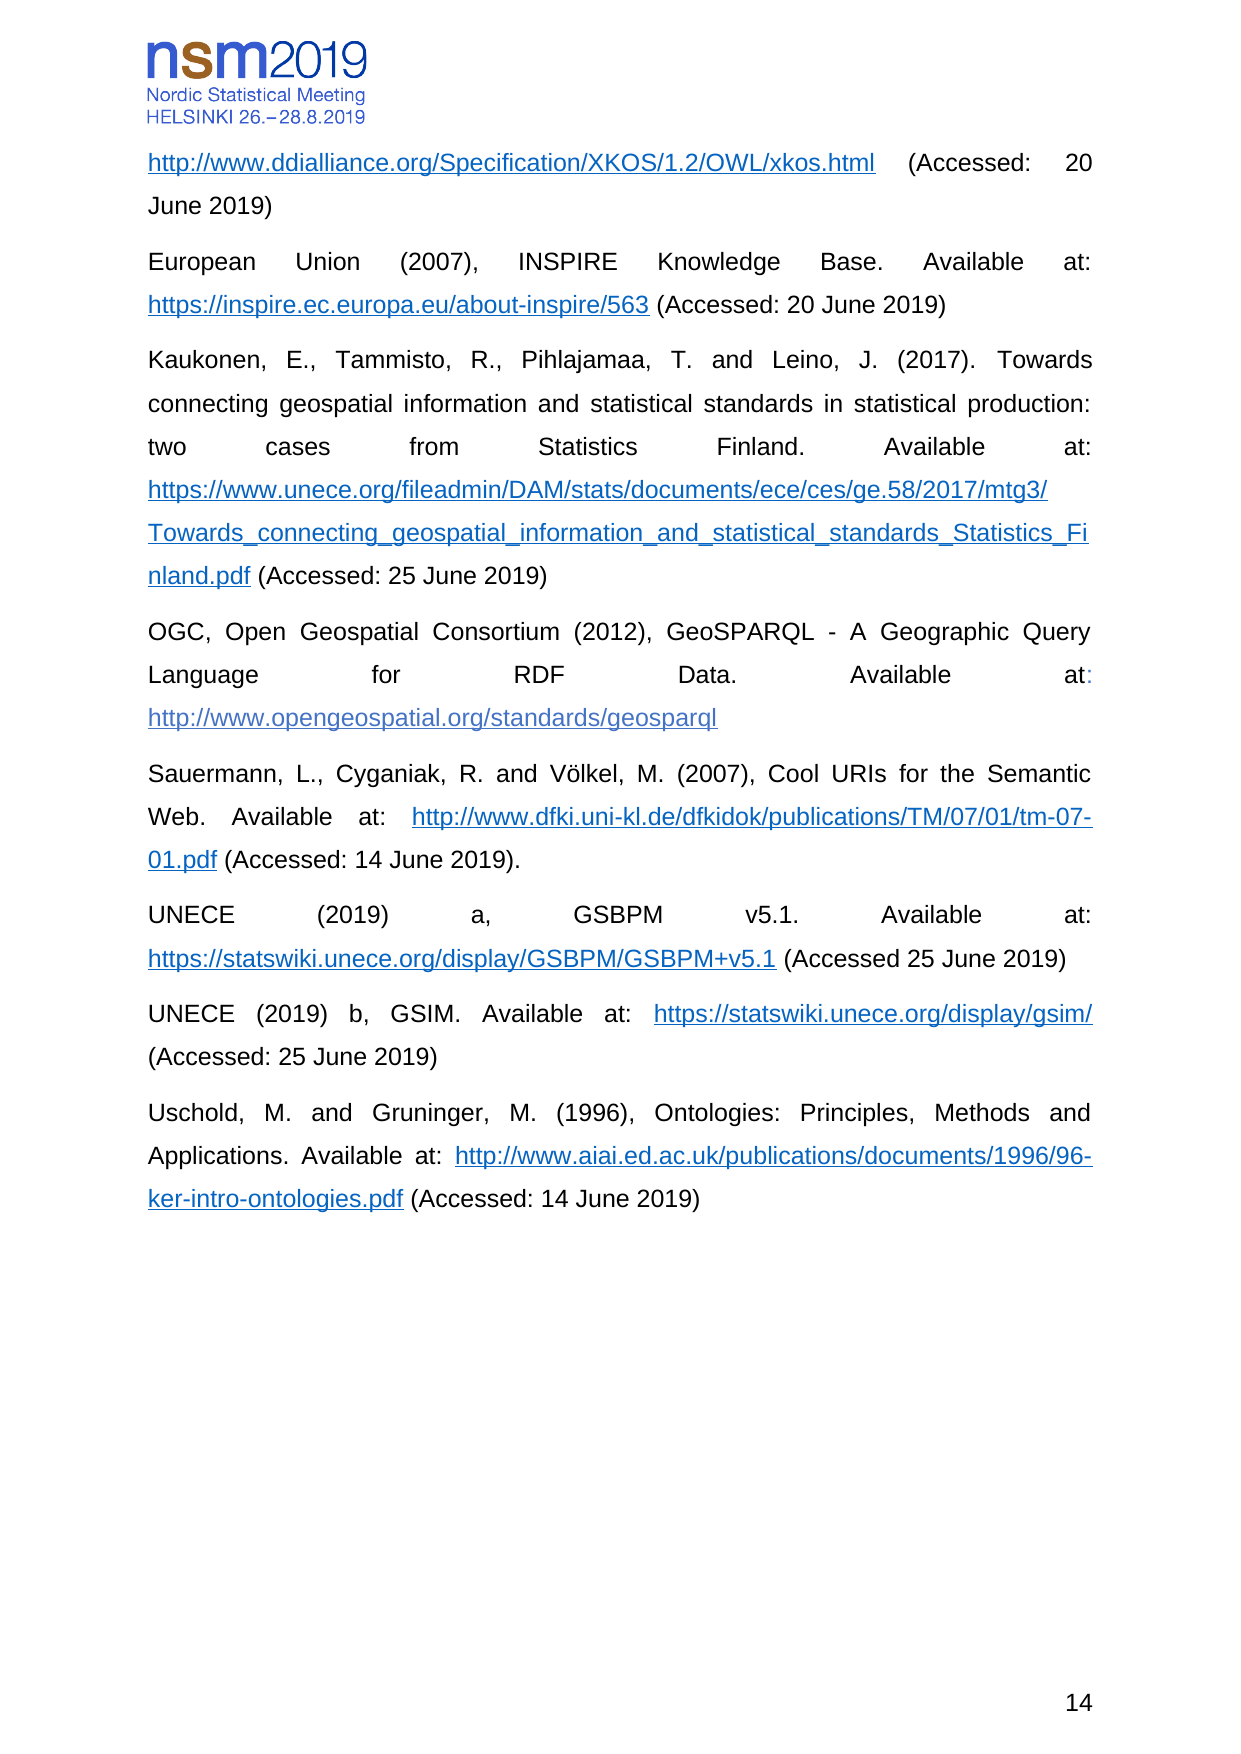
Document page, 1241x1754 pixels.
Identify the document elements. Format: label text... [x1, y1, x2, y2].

text UNECE (2019) b, GSIM. Available at: https://statswiki.unece.org/display/gsim/ (Accessed: 25 June 2019) [148, 999, 1093, 1071]
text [148, 148, 1093, 220]
text Uschold, M. and Gruninger, M. (1996), Ontologies: Principles, Methods and Applications. Available at: http://www.aiai.ed.ac.uk/publications/documents/1996/96-ker-intro-ontologies.pdf (Accessed: 14 June 2019) [148, 1098, 1093, 1213]
text European Union (2007), INSPIRE Knowledge Base. Available at: https://inspire.ec.europa.eu/about-inspire/563 (Accessed: 20 June 2019) [148, 247, 1093, 319]
text Sauermann, L., Cyganiak, R. and Völkel, M. (2007), Cool URIs for the Semantic Web. Available at: http://www.dfki.uni-kl.de/dfkidok/publications/TM/07/01/tm-07-01.pdf (Accessed: 14 June 2019). [148, 759, 1093, 874]
picture [147, 41, 367, 124]
text UNECE (2019) a, GSBPM v5.1. Available at: https://statswiki.unece.org/display/GSBPM/GSBPM+v5.1 (Accessed 25 June 2019) [148, 901, 1093, 972]
text OGC, Open Geospatial Consortium (2012), GeoSPARQL - A Geographic Query Language for RDF Data. Available at: http://www.opengeospatial.org/standards/geosparql [148, 617, 1093, 732]
text Kaukonen, E., Tammisto, R., Pihlajamaa, T. and Leino, J. (2017). Towards connecting geospatial information and statistical standards in statistical production: two cases from Statistics Finland. Available at: https://www.unece.org/fileadmin/DAM/stats/documents/ece/ces/ge.58/2017/mtg3/Towards_connecting_geospatial_information_and_statistical_standards_Statistics_Finland.pdf (Accessed: 25 June 2019) [148, 346, 1093, 590]
